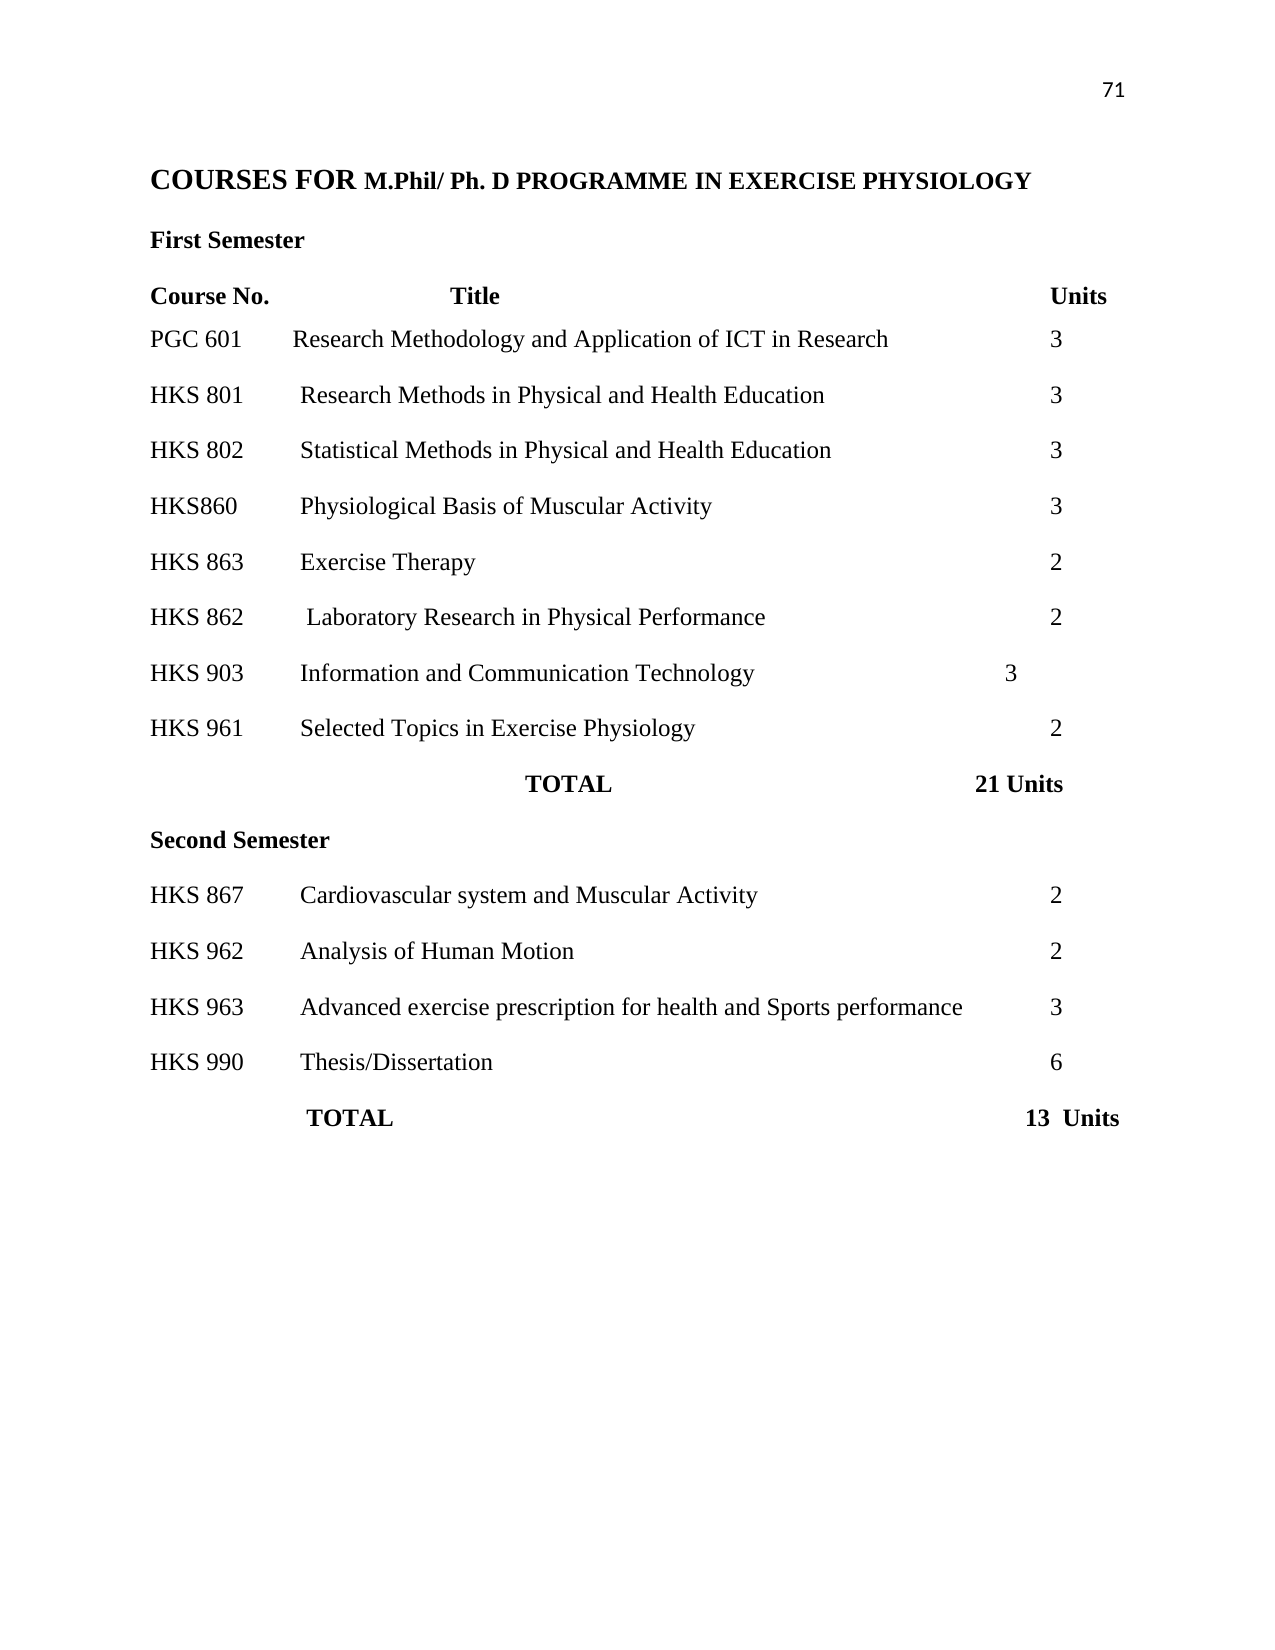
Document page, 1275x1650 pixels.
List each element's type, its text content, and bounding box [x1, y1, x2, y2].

text TOTAL 21 Units [150, 769, 1125, 798]
text HKS 801 Research Methods in Physical and Health Education 3 [150, 380, 1125, 408]
text HKS 903 Information and Communication Technology 3 [150, 658, 1125, 687]
text HKS 863 Exercise Therapy 2 [150, 547, 1125, 575]
text HKS 990 Thesis/Dissertation 6 [150, 1047, 1125, 1076]
text HKS 867 Cardiovascular system and Muscular Activity 2 [150, 880, 1125, 909]
text HKS 862 Laboratory Research in Physical Performance 2 [150, 602, 1125, 631]
text HKS 961 Selected Topics in Exercise Physiology 2 [150, 713, 1125, 742]
text Second Semester [150, 825, 1125, 853]
text HKS 802 Statistical Methods in Physical and Health Education 3 [150, 435, 1125, 464]
text HKS 963 Advanced exercise prescription for health and Sports performance 3 [150, 992, 1125, 1020]
text COURSES FOR M.Phil/ Ph. D PROGRAMME IN EXERCISE PHYSIOLOGY [150, 162, 1125, 196]
text TOTAL 13 Units [150, 1103, 1125, 1132]
text HKS860 Physiological Basis of Muscular Activity 3 [150, 491, 1125, 520]
text Course No. Title Units PGC 601 Research Methodology and Application of ICT in Research 3 [150, 281, 1125, 353]
text HKS 962 Analysis of Human Motion 2 [150, 936, 1125, 965]
text First Semester [150, 225, 1125, 254]
